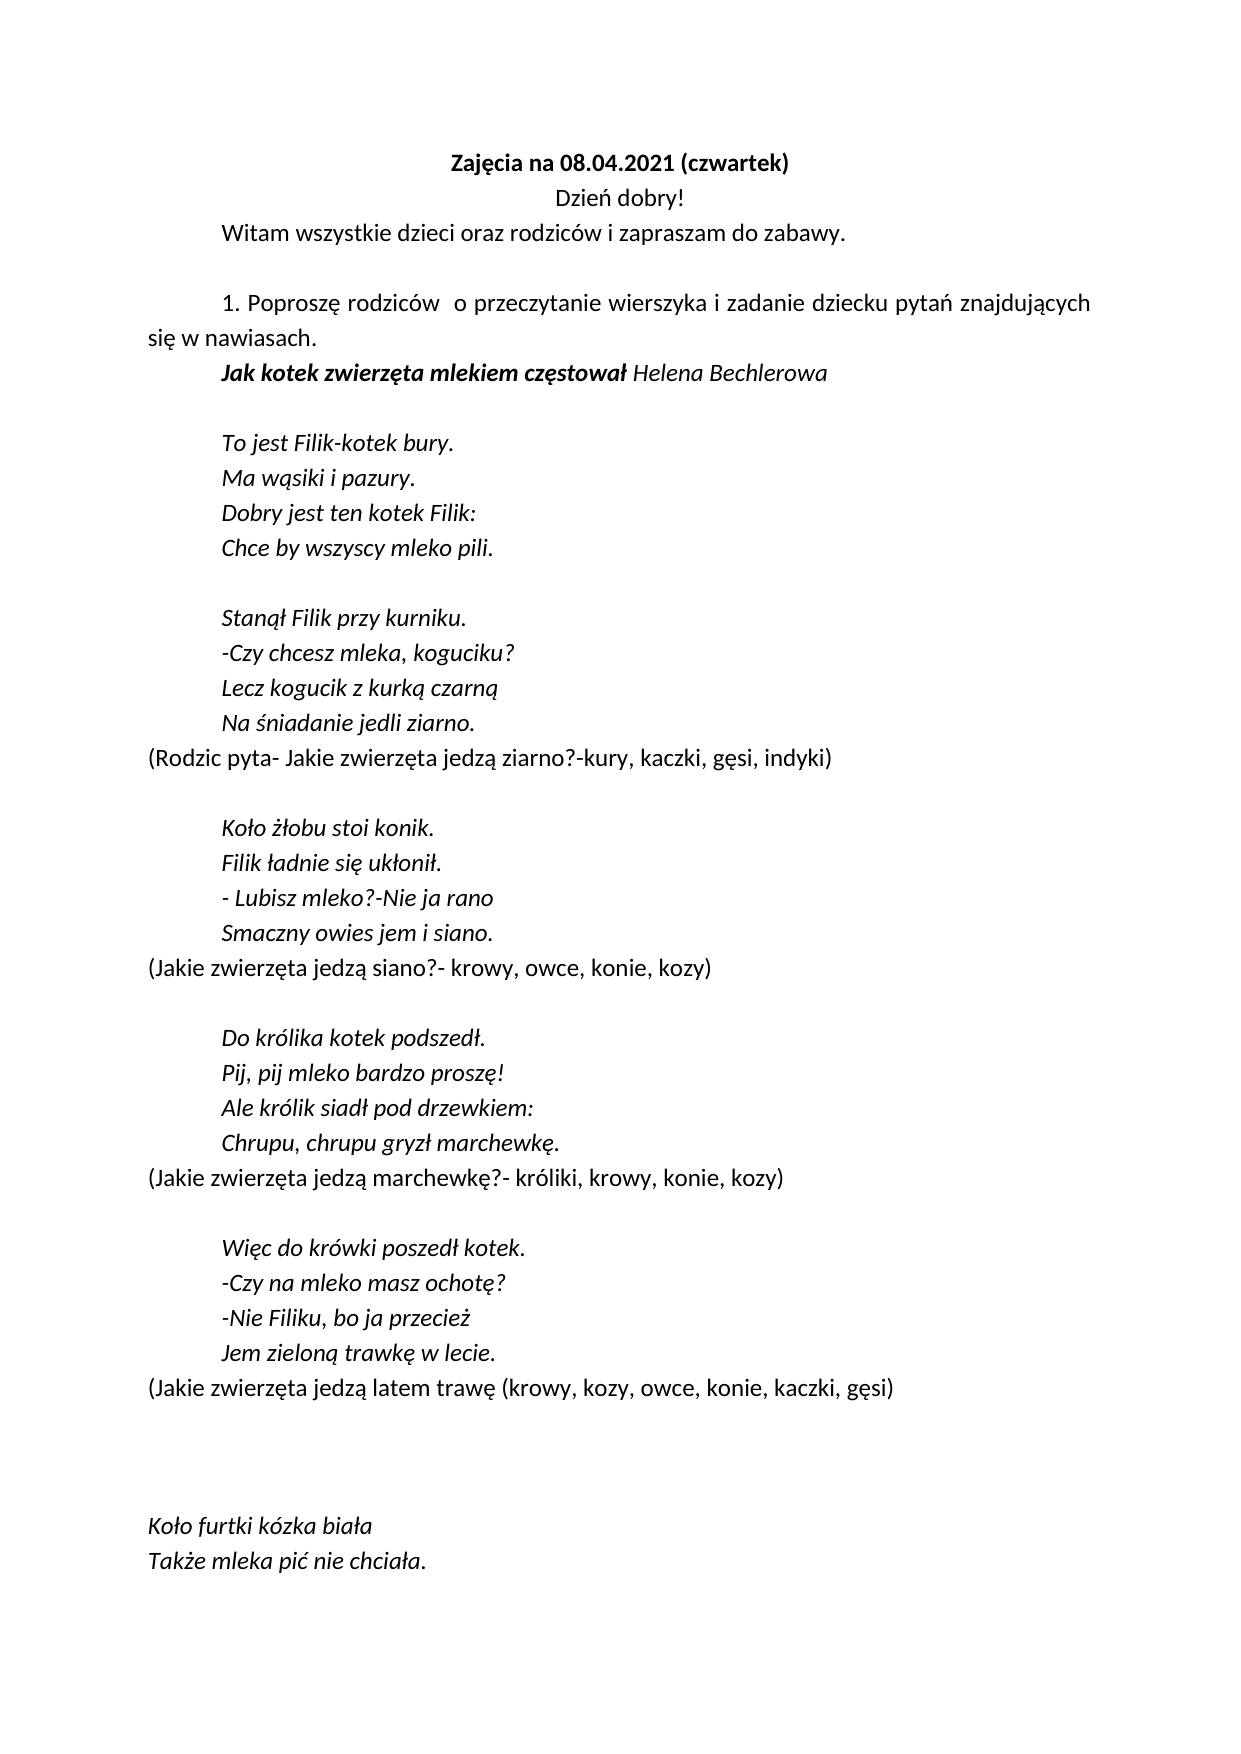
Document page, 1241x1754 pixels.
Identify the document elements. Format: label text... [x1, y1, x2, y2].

text Chce by wszyscy mleko pili. [148, 533, 1093, 563]
text -Nie Filiku, bo ja przecież [148, 1303, 1093, 1333]
text (Jakie zwierzęta jedzą latem trawę (krowy, kozy, owce, konie, kaczki, gęsi) [148, 1373, 1093, 1403]
text Smaczny owies jem i siano. [148, 918, 1093, 948]
text -Czy chcesz mleka, koguciku? [148, 638, 1093, 668]
text Filik ładnie się ukłonił. [148, 848, 1093, 878]
text (Rodzic pyta- Jakie zwierzęta jedzą ziarno?-kury, kaczki, gęsi, indyki) [148, 743, 1093, 773]
text Jak kotek zwierzęta mlekiem częstował Helena Bechlerowa [148, 358, 1093, 388]
text Dzień dobry! [148, 183, 1093, 213]
text Więc do krówki poszedł kotek. [148, 1233, 1093, 1263]
text Chrupu, chrupu gryzł marchewkę. [148, 1128, 1093, 1158]
text Do królika kotek podszedł. [148, 1023, 1093, 1053]
text Także mleka pić nie chciała. [148, 1545, 1093, 1576]
text Ale królik siadł pod drzewkiem: [148, 1093, 1093, 1123]
text - Lubisz mleko?-Nie ja rano [148, 883, 1093, 913]
text Pij, pij mleko bardzo proszę! [148, 1058, 1093, 1088]
text Stanął Filik przy kurniku. [148, 603, 1093, 633]
text Dobry jest ten kotek Filik: [148, 498, 1093, 528]
text Na śniadanie jedli ziarno. [148, 708, 1093, 738]
text Zajęcia na 08.04.2021 (czwartek) [148, 148, 1093, 178]
text Witam wszystkie dzieci oraz rodziców i zapraszam do zabawy. [148, 218, 1093, 248]
text (Jakie zwierzęta jedzą marchewkę?- króliki, krowy, konie, kozy) [148, 1163, 1093, 1193]
text Lecz kogucik z kurką czarną [148, 673, 1093, 703]
text Jem zieloną trawkę w lecie. [148, 1338, 1093, 1368]
text To jest Filik-kotek bury. [148, 428, 1093, 458]
text (Jakie zwierzęta jedzą siano?- krowy, owce, konie, kozy) [148, 953, 1093, 983]
text -Czy na mleko masz ochotę? [148, 1268, 1093, 1298]
text Koło żłobu stoi konik. [148, 813, 1093, 843]
text Koło furtki kózka biała [148, 1510, 1093, 1541]
text Ma wąsiki i pazury. [148, 463, 1093, 493]
text 1. Poproszę rodziców o przeczytanie wierszyka i zadanie dziecku pytań znajdujących się w nawiasach. [148, 288, 1093, 353]
